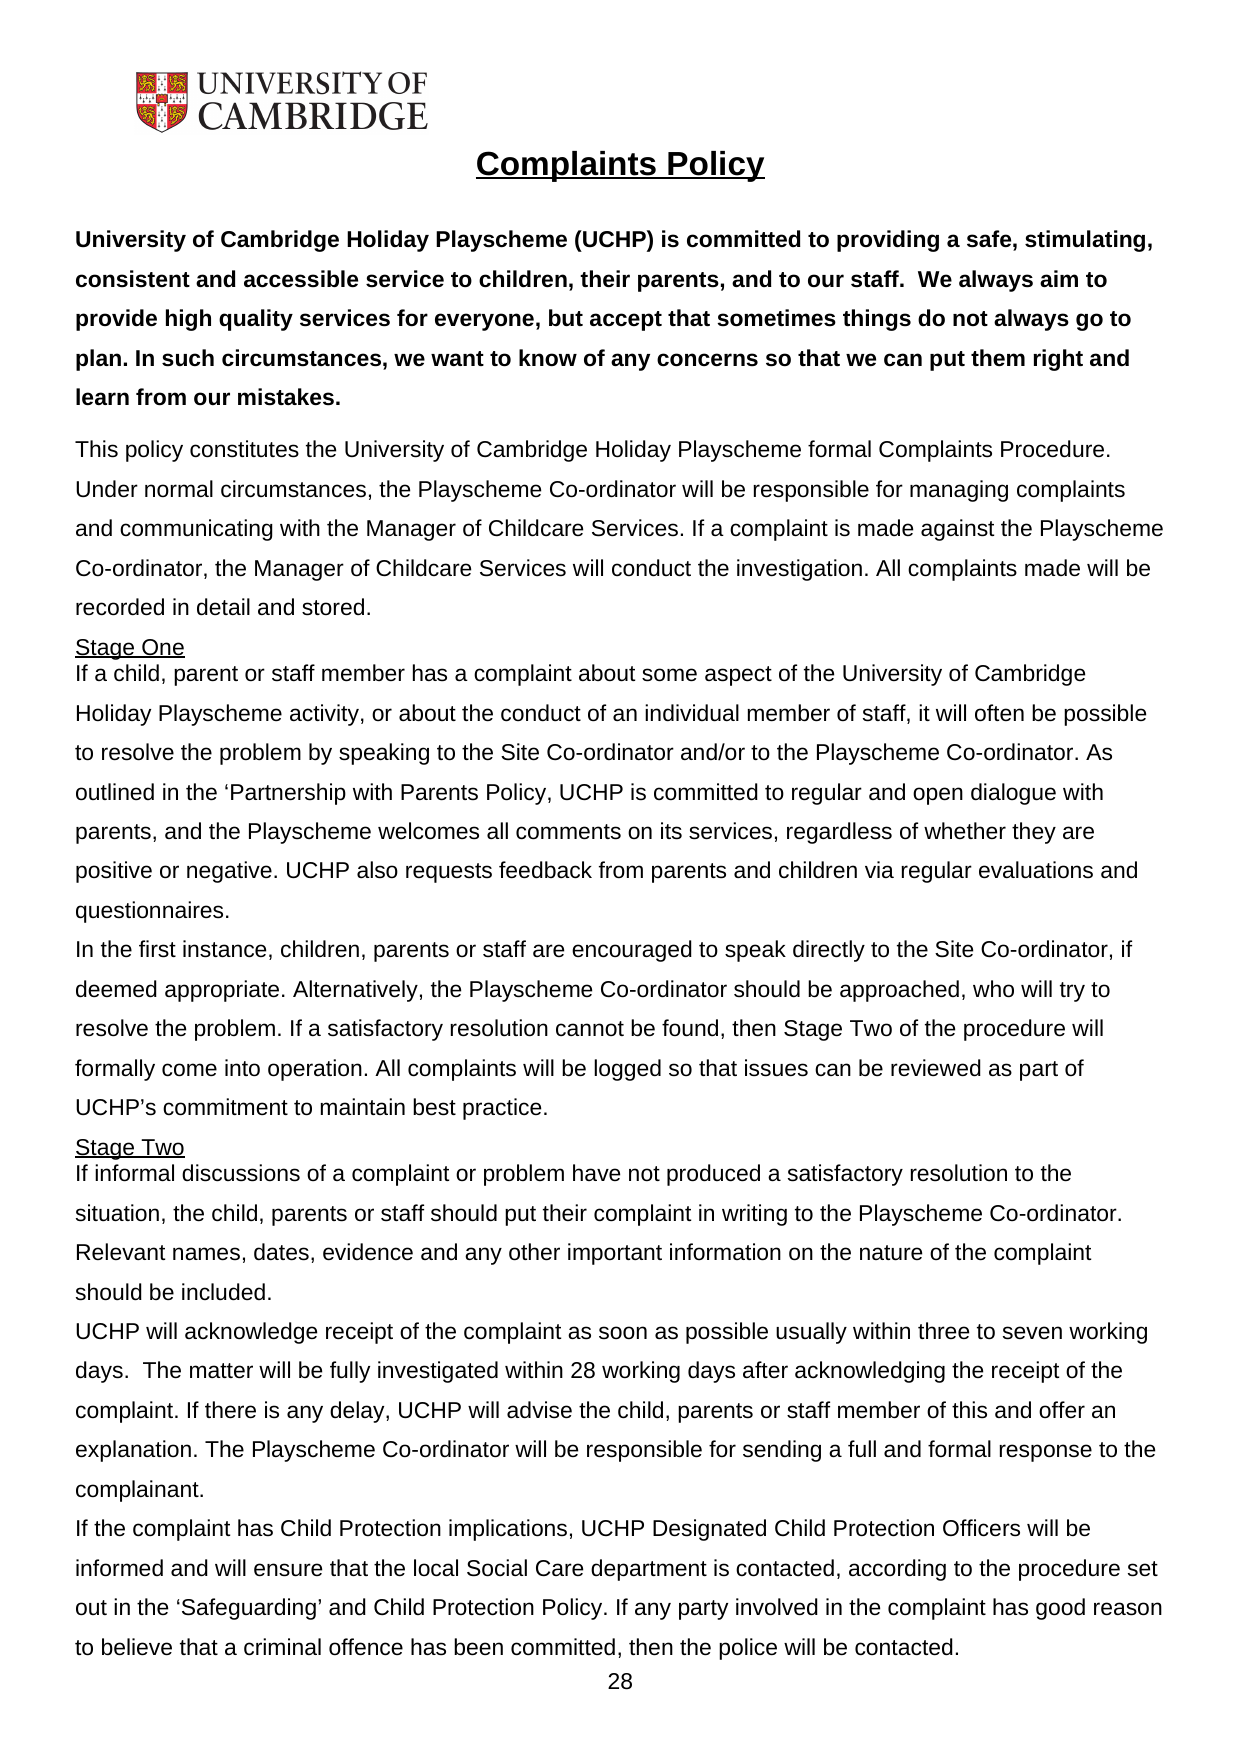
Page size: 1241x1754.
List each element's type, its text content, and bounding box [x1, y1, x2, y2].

text UCHP will acknowledge receipt of the complaint as soon as possible usually within three to seven working days. The matter will be fully investigated within 28 working days after acknowledging the receipt of the complaint. If there is any delay, UCHP will advise the child, parents or staff member of this and offer an explanation. The Playscheme Co-ordinator will be responsible for sending a full and formal response to the complainant. [75, 1318, 1165, 1502]
subtitle Stage Two [75, 1134, 1165, 1160]
subtitle Stage One [75, 634, 1165, 660]
subtitle Complaints Policy [75, 144, 1165, 182]
picture [134, 70, 430, 135]
text If a child, parent or staff member has a complaint about some aspect of the University of Cambridge Holiday Playscheme activity, or about the conduct of an individual member of staff, it will often be possible to resolve the problem by speaking to the Site Co-ordinator and/or to the Playscheme Co-ordinator. As outlined in the ‘Partnership with Parents Policy, UCHP is committed to regular and open dialogue with parents, and the Playscheme welcomes all comments on its services, regardless of whether they are positive or negative. UCHP also requests feedback from parents and children via regular evaluations and questionnaires. [75, 660, 1165, 923]
text If the complaint has Child Protection implications, UCHP Designated Child Protection Officers will be informed and will ensure that the local Social Care department is contacted, according to the procedure set out in the ‘Safeguarding’ and Child Protection Policy. If any party involved in the complaint has good reason to believe that a criminal offence has been committed, then the police will be contacted. [75, 1515, 1165, 1660]
text University of Cambridge Holiday Playscheme (UCHP) is committed to providing a safe, stimulating, consistent and accessible service to children, their parents, and to our staff. We always aim to provide high quality services for everyone, but accept that sometimes things do not always go to plan. In such circumstances, we want to know of any concerns so that we can put them right and learn from our mistakes. [75, 226, 1165, 411]
text If informal discussions of a complaint or problem have not produced a satisfactory resolution to the situation, the child, parents or staff should put their complaint in writing to the Playscheme Co-ordinator. Relevant names, dates, evidence and any other important information on the nature of the complaint should be included. [75, 1160, 1165, 1305]
text In the first instance, children, parents or staff are encouraged to speak directly to the Site Co-ordinator, if deemed appropriate. Alternatively, the Playscheme Co-ordinator should be approached, who will try to resolve the problem. If a satisfactory resolution cannot be found, then Stage Two of the procedure will formally come into operation. All complaints will be logged so that issues can be reviewed as part of UCHP’s commitment to maintain best practice. [75, 936, 1165, 1121]
text This policy constitutes the University of Cambridge Holiday Playscheme formal Complaints Procedure. Under normal circumstances, the Playscheme Co-ordinator will be responsible for managing complaints and communicating with the Manager of Childcare Services. If a complaint is made against the Playscheme Co-ordinator, the Manager of Childcare Services will conduct the investigation. All complaints made will be recorded in detail and stored. [75, 436, 1165, 621]
